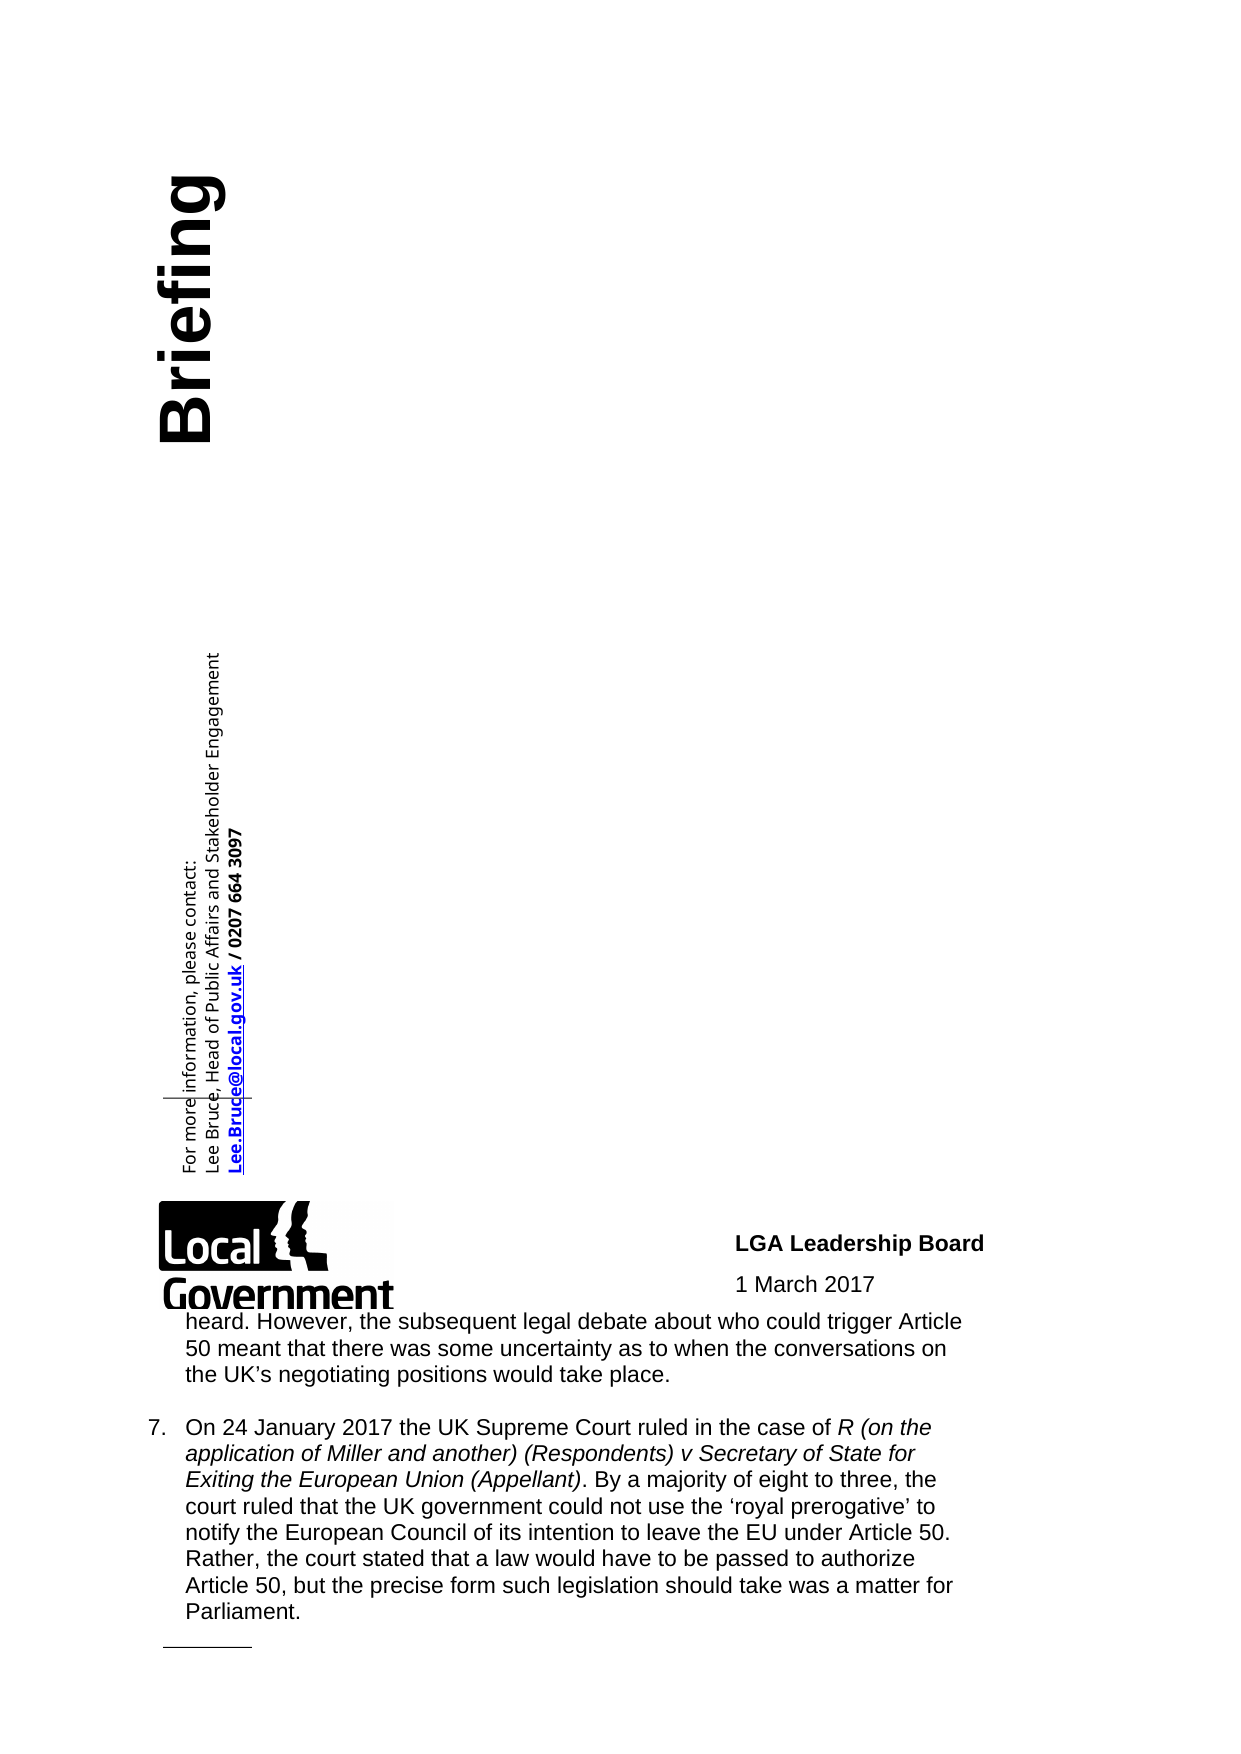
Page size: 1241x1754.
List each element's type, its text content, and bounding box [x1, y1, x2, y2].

picture [158, 1201, 394, 1309]
list On 24 January 2017 the UK Supreme Court ruled in the case of R (on the application of Miller and another) (Respondents) v Secretary of State for Exiting the European Union (Appellant). By a majority of eight to three, the court ruled that the UK government could not use the ‘royal prerogative’ to notify the European Council of its intention to leave the EU under Article 50. Rather, the court stated that a law would have to be passed to authorize Article 50, but the precise form such legislation should take was a matter for Parliament. [148, 1414, 980, 1624]
list At our annual conference in July 2016, the Government offered the LGA a place at the negotiating table to ensure that the needs of local government are heard. However, the subsequent legal debate about who could trigger Article 50 meant that there was some uncertainty as to when the conversations on the UK’s negotiating positions would take place. [148, 1308, 980, 1387]
